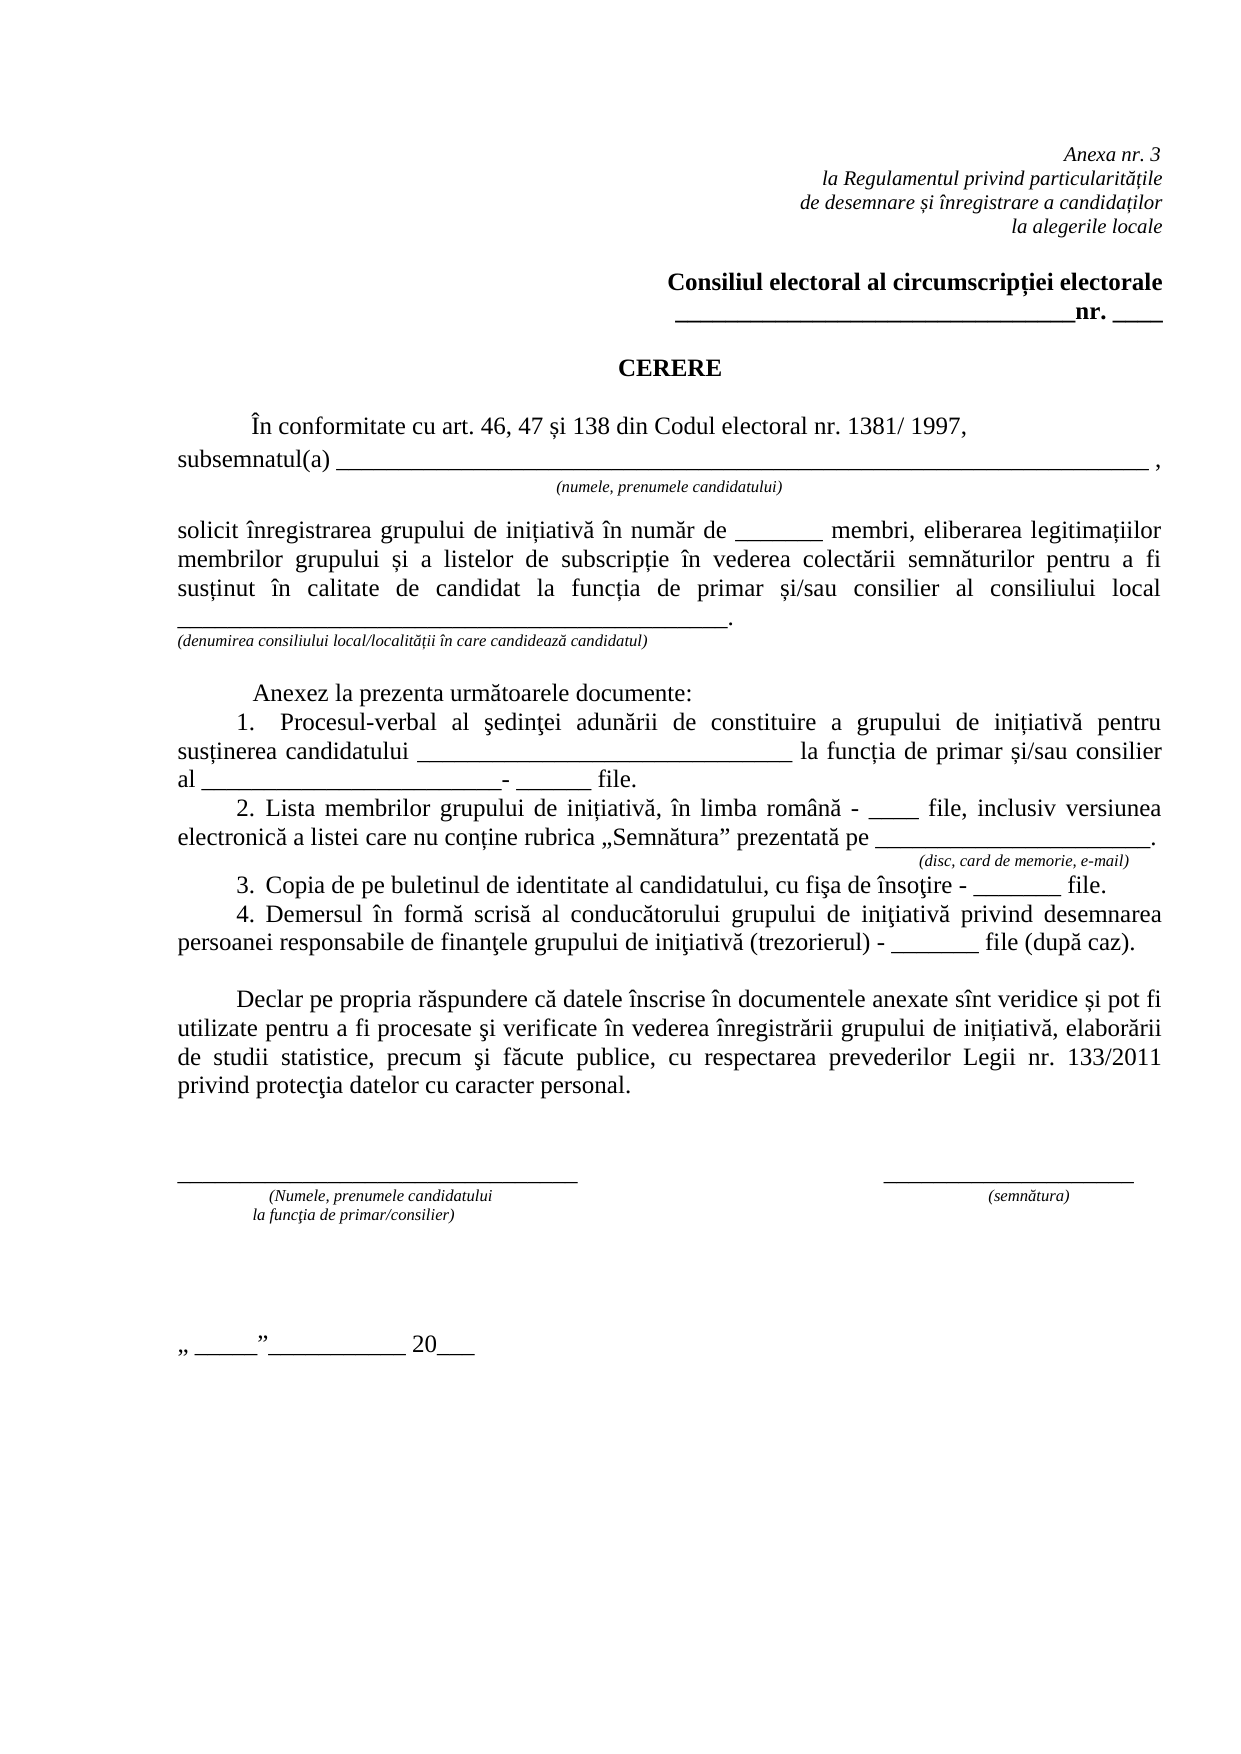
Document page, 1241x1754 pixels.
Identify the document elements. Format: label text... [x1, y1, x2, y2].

text la alegerile locale [177, 214, 1162, 238]
text Consiliul electoral al circumscripției electorale [177, 267, 1162, 296]
text ________________________________ ____________________ [177, 1157, 1162, 1185]
text Declar pe propria răspundere că datele înscrise în documentele anexate sînt veridice și pot fi utilizate pentru a fi procesate şi verificate în vederea înregistrării grupului de inițiativă, elaborării de studii statistice, precum şi făcute publice, cu respectarea prevederilor Legii nr. 133/2011 privind protecţia datelor cu caracter personal. [177, 984, 1162, 1099]
list Copia de pe buletinul de identitate al candidatului, cu fişa de însoţire - _______ file. [177, 870, 1162, 899]
text (numele, prenumele candidatului) [177, 477, 1162, 496]
list Procesul-verbal al şedinţei adunării de constituire a grupului de inițiativă pentru susținerea candidatului ______________________________ la funcția de primar și/sau consilier al ________________________- ______ file. [177, 707, 1162, 793]
text Anexez la prezenta următoarele documente: [177, 678, 1162, 707]
text Anexa nr. 3 [177, 142, 1162, 166]
text ________________________________nr. ____ [177, 296, 1162, 325]
text În conformitate cu art. 46, 47 și 138 din Codul electoral nr. 1381/ 1997, [177, 411, 1162, 440]
text (denumirea consiliului local/localității în care candidează candidatul) [177, 630, 1162, 649]
text la funcţia de primar/consilier) [177, 1204, 1162, 1224]
text solicit înregistrarea grupului de inițiativă în număr de _______ membri, eliberarea legitimațiilor membrilor grupului și a listelor de subscripție în vederea colectării semnăturilor pentru a fi susținut în calitate de candidat la funcția de primar și/sau consilier al consiliului local ____________________________________________. [177, 515, 1162, 630]
text la Regulamentul privind particularitățile [177, 166, 1162, 190]
text CERERE [177, 353, 1162, 382]
list Lista membrilor grupului de inițiativă, în limba română - ____ file, inclusiv versiunea electronică a listei care nu conține rubrica „Semnătura” prezentată pe ______________________. [177, 793, 1162, 851]
text „ _____”___________ 20___ [177, 1329, 1162, 1358]
text subsemnatul(a) _________________________________________________________________ , [177, 444, 1162, 473]
list Demersul în formă scrisă al conducătorului grupului de iniţiativă privind desemnarea persoanei responsabile de finanţele grupului de iniţiativă (trezorierul) - _______ file (după caz). [177, 899, 1162, 956]
text (Numele, prenumele candidatului (semnătura) [177, 1185, 1162, 1204]
text de desemnare și înregistrare a candidaților [177, 190, 1162, 214]
text (disc, card de memorie, e-mail) [177, 851, 1162, 870]
